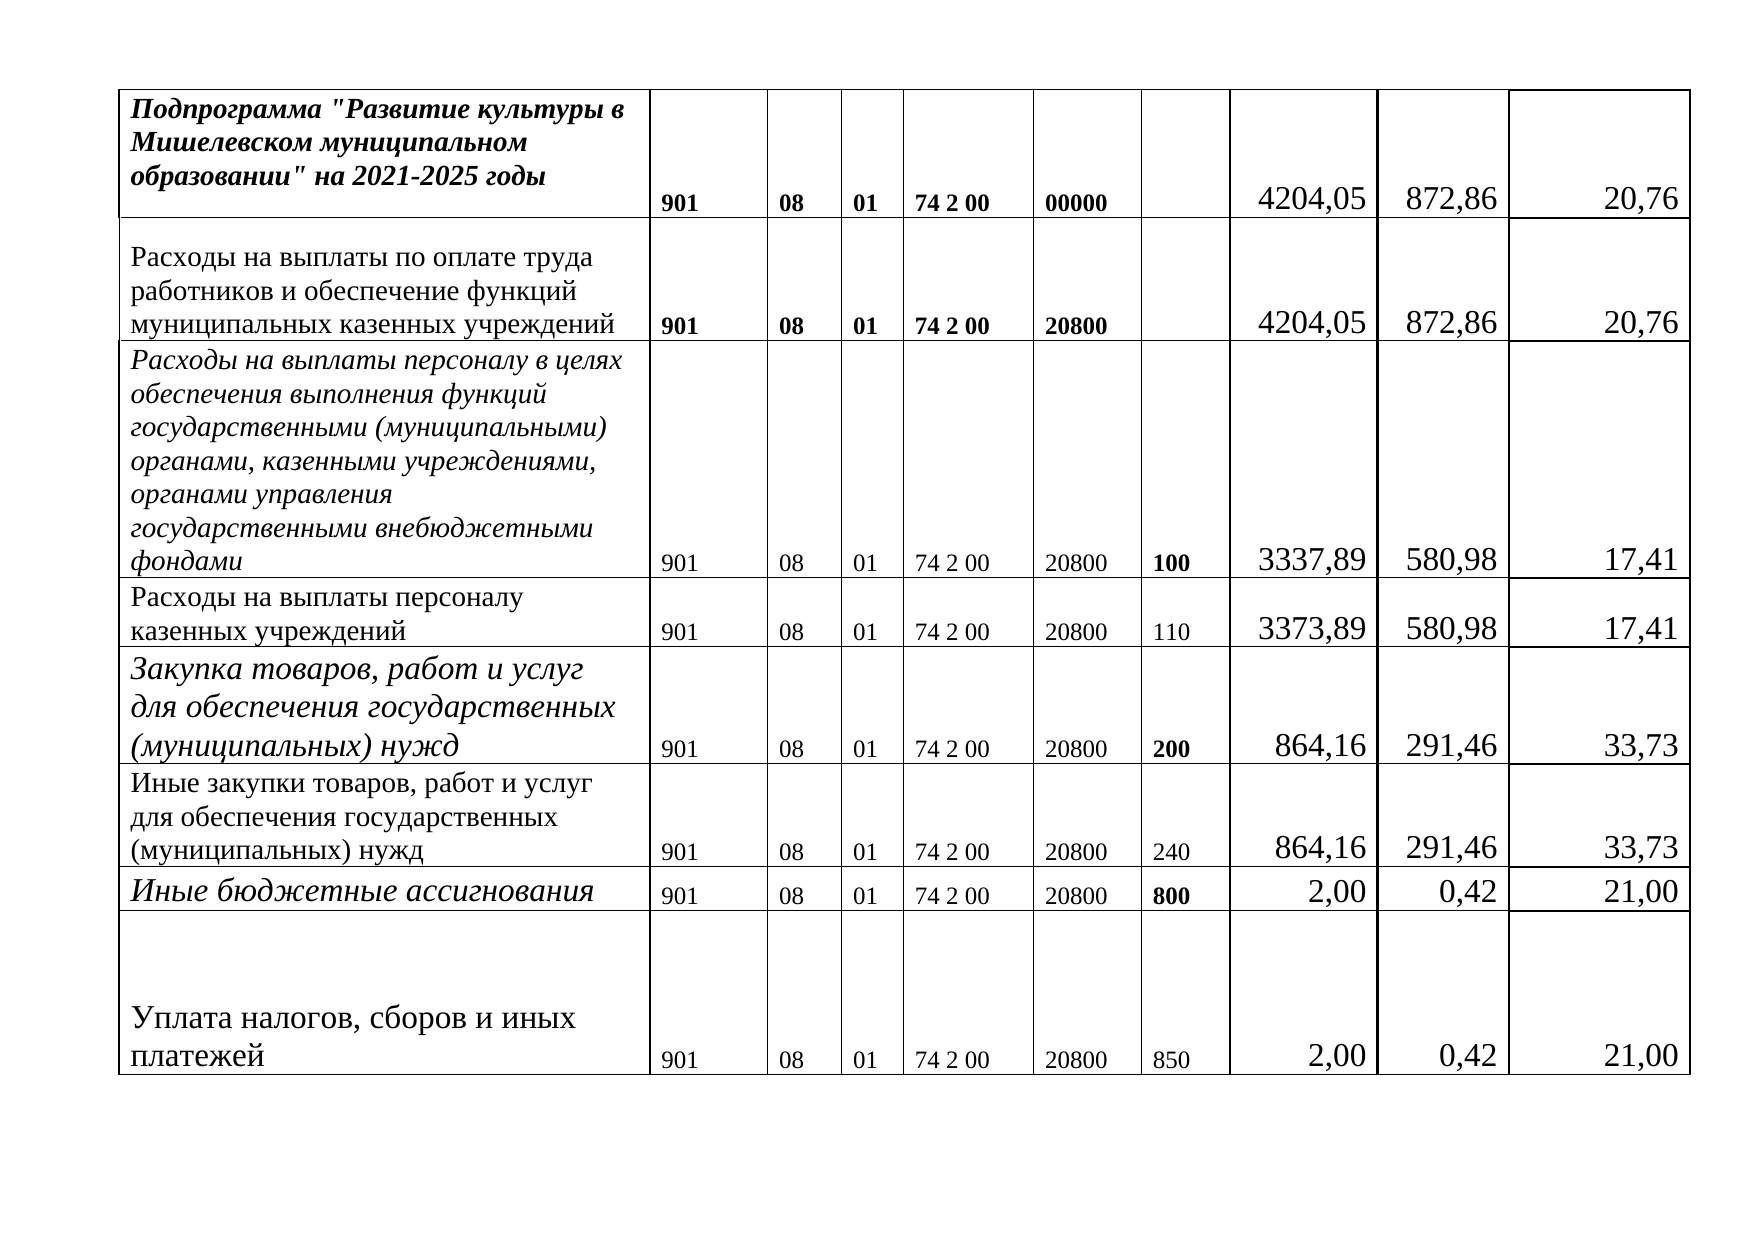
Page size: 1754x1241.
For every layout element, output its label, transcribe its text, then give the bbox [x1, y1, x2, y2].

table_cell 01 [842, 578, 903, 646]
table_cell 20,76 [1510, 219, 1689, 340]
table_cell 580,98 [1379, 578, 1508, 646]
table_cell 0,42 [1379, 911, 1508, 1074]
table_cell 3337,89 [1231, 341, 1376, 577]
table_cell 110 [1142, 578, 1229, 646]
table_cell 580,98 [1379, 341, 1508, 577]
table_cell 21,00 [1510, 912, 1689, 1074]
table_cell 74 2 00 [904, 341, 1033, 577]
table_cell 291,46 [1379, 764, 1508, 866]
table_cell 08 [768, 341, 841, 577]
table_cell 864,16 [1231, 764, 1376, 866]
table_cell 08 [768, 578, 841, 646]
table_cell 01 [842, 911, 903, 1074]
table_cell 901 [651, 90, 767, 217]
table_cell 20800 [1034, 218, 1141, 340]
table_cell 74 2 00 [904, 764, 1033, 866]
table_cell Иные закупки товаров, работ и услуг для обеспечения государственных (муниципальных) нужд [120, 764, 649, 866]
table_cell 872,86 [1379, 90, 1508, 217]
table_cell 08 [768, 90, 841, 217]
table_cell Закупка товаров, работ и услуг для обеспечения государственных (муниципальных) нужд [120, 647, 649, 763]
table_cell 0,42 [1379, 867, 1508, 910]
table_cell 2,00 [1231, 911, 1376, 1074]
table_cell 21,00 [1510, 868, 1689, 910]
table_cell Расходы на выплаты персоналу казенных учреждений [120, 578, 649, 646]
table_cell 200 [1142, 647, 1229, 763]
table_cell 800 [1142, 867, 1229, 910]
table_cell 17,41 [1510, 579, 1689, 646]
table_cell [1142, 90, 1229, 217]
table_cell 240 [1142, 764, 1229, 866]
table_cell 2,00 [1231, 867, 1376, 910]
table_cell 01 [842, 647, 903, 763]
table_cell 901 [651, 911, 767, 1074]
table_cell 33,73 [1510, 765, 1689, 866]
table_cell 17,41 [1510, 342, 1689, 577]
table_cell 901 [651, 218, 767, 340]
table_cell 20800 [1034, 764, 1141, 866]
table_cell Иные бюджетные ассигнования [120, 867, 649, 910]
table_cell Подпрограмма "Развитие культуры в Мишелевском муниципальном образовании" на 2021-2025 годы [120, 90, 649, 217]
table_cell 4204,05 [1231, 90, 1376, 217]
table_cell 20800 [1034, 578, 1141, 646]
table_cell 00000 [1034, 90, 1141, 217]
table_cell 872,86 [1379, 218, 1508, 340]
table_cell 01 [842, 90, 903, 217]
table_cell 20800 [1034, 867, 1141, 910]
table_cell 20,76 [1510, 91, 1689, 217]
table_cell Расходы на выплаты персоналу в целях обеспечения выполнения функций государственными (муниципальными) органами, казенными учреждениями, органами управления государственными внебюджетными фондами [120, 341, 649, 577]
table_cell 291,46 [1379, 647, 1508, 763]
table_cell 08 [768, 647, 841, 763]
table_cell 901 [651, 578, 767, 646]
table_cell 864,16 [1231, 647, 1376, 763]
table_cell 901 [651, 764, 767, 866]
table_cell 74 2 00 [904, 867, 1033, 910]
table_cell 901 [651, 341, 767, 577]
table_cell Расходы на выплаты по оплате труда работников и обеспечение функций муниципальных казенных учреждений [120, 218, 649, 340]
table_cell 08 [768, 764, 841, 866]
table_cell 74 2 00 [904, 647, 1033, 763]
table_cell 08 [768, 911, 841, 1074]
table_cell 901 [651, 647, 767, 763]
table_cell 74 2 00 [904, 911, 1033, 1074]
table_cell 74 2 00 [904, 578, 1033, 646]
table_cell 100 [1142, 341, 1229, 577]
table_cell Уплата налогов, сборов и иных платежей [120, 911, 649, 1074]
table_cell 850 [1142, 911, 1229, 1074]
table_cell 901 [651, 867, 767, 910]
table_cell 08 [768, 867, 841, 910]
table_cell 33,73 [1510, 648, 1689, 763]
table_cell 08 [768, 218, 841, 340]
table_cell [1142, 218, 1229, 340]
table_cell 74 2 00 [904, 218, 1033, 340]
table_cell 01 [842, 867, 903, 910]
table_cell 20800 [1034, 341, 1141, 577]
table_cell 3373,89 [1231, 578, 1376, 646]
table_cell 20800 [1034, 647, 1141, 763]
table_cell 01 [842, 764, 903, 866]
table_cell 74 2 00 [904, 90, 1033, 217]
table_cell 20800 [1034, 911, 1141, 1074]
table_cell 01 [842, 218, 903, 340]
table_cell 4204,05 [1231, 218, 1376, 340]
table_cell 01 [842, 341, 903, 577]
